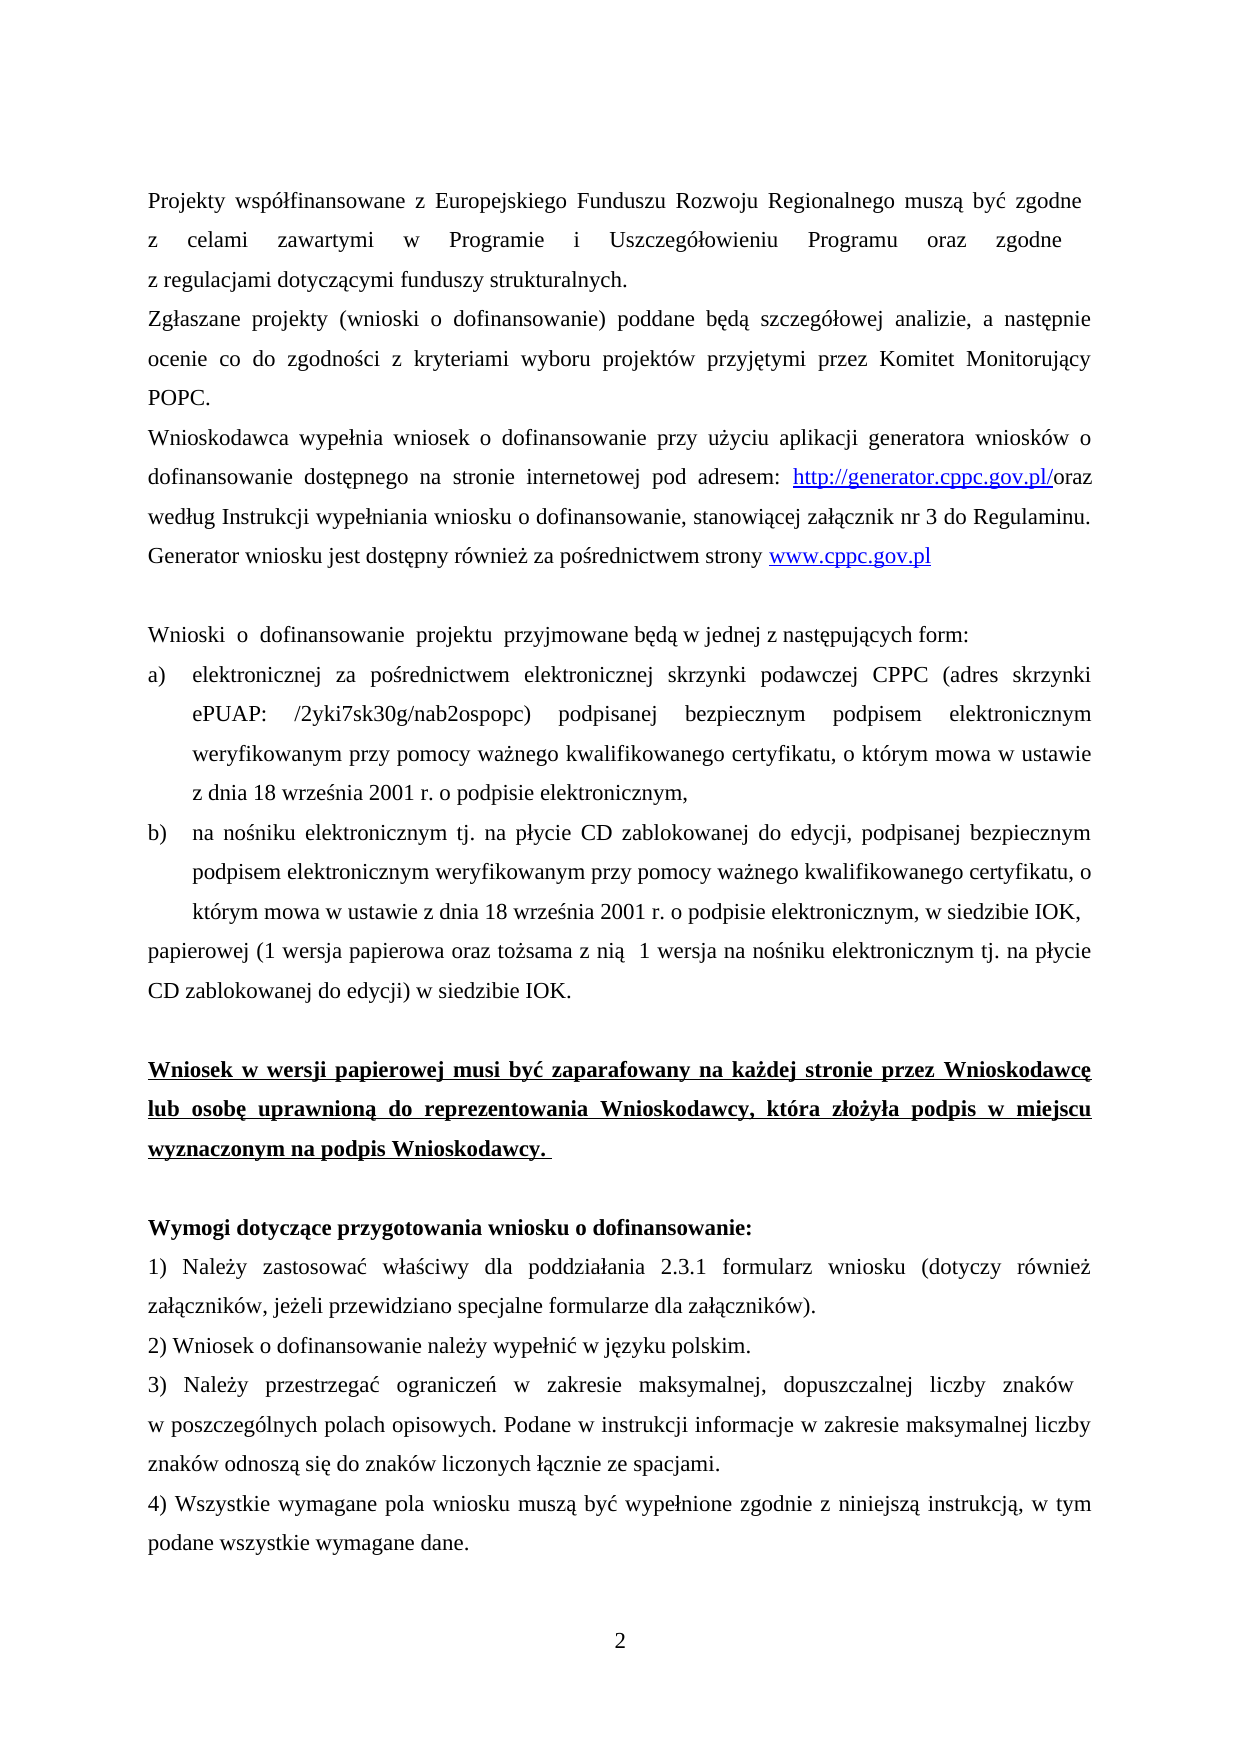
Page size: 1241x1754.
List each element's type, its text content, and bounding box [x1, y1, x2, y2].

text Wniosek w wersji papierowej musi być zaparafowany na każdej stronie przez Wnioskodawcę lub osobę uprawnioną do reprezentowania Wnioskodawcy, która złożyła podpis w miejscu wyznaczonym na podpis Wnioskodawcy. [148, 1056, 1093, 1161]
text Zgłaszane projekty (wnioski o dofinansowanie) poddane będą szczegółowej analizie, a następnie ocenie co do zgodności z kryteriami wyboru projektów przyjętymi przez Komitet Monitorujący POPC. [148, 306, 1093, 411]
text Wnioski o dofinansowanie projektu przyjmowane będą w jednej z następujących form: [148, 621, 1093, 648]
text Wnioskodawca wypełnia wniosek o dofinansowanie przy użyciu aplikacji generatora wniosków o dofinansowanie dostępnego na stronie internetowej pod adresem: http://generator.cppc.gov.pl/oraz według Instrukcji wypełniania wniosku o dofinansowanie, stanowiącej załącznik nr 3 do Regulaminu. Generator wniosku jest dostępny również za pośrednictwem strony www.cppc.gov.pl [148, 424, 1093, 569]
text papierowej (1 wersja papierowa oraz tożsama z nią 1 wersja na nośniku elektronicznym tj. na płycie CD zablokowanej do edycji) w siedzibie IOK. [148, 937, 1093, 1003]
text 3) Należy przestrzegać ograniczeń w zakresie maksymalnej, dopuszczalnej liczby znaków w poszczególnych polach opisowych. Podane w instrukcji informacje w zakresie maksymalnej liczby znaków odnoszą się do znaków liczonych łącznie ze spacjami. [148, 1371, 1093, 1477]
text 4) Wszystkie wymagane pola wniosku muszą być wypełnione zgodnie z niniejszą instrukcją, w tym podane wszystkie wymagane dane. [148, 1490, 1093, 1556]
text Wymogi dotyczące przygotowania wniosku o dofinansowanie: [148, 1213, 1093, 1240]
list na nośniku elektronicznym tj. na płycie CD zablokowanej do edycji, podpisanej bezpiecznym podpisem elektronicznym weryfikowanym przy pomocy ważnego kwalifikowanego certyfikatu, o którym mowa w ustawie z dnia 18 września 2001 r. o podpisie elektronicznym, w siedzibie IOK, [148, 819, 1093, 924]
text 2) Wniosek o dofinansowanie należy wypełnić w języku polskim. [148, 1332, 1093, 1358]
text 1) Należy zastosować właściwy dla poddziałania 2.3.1 formularz wniosku (dotyczy również załączników, jeżeli przewidziano specjalne formularze dla załączników). [148, 1253, 1093, 1319]
list elektronicznej za pośrednictwem elektronicznej skrzynki podawczej CPPC (adres skrzynki ePUAP: /2yki7sk30g/nab2ospopc) podpisanej bezpiecznym podpisem elektronicznym weryfikowanym przy pomocy ważnego kwalifikowanego certyfikatu, o którym mowa w ustawie z dnia 18 września 2001 r. o podpisie elektronicznym, [148, 661, 1093, 806]
text Projekty współfinansowane z Europejskiego Funduszu Rozwoju Regionalnego muszą być zgodne z celami zawartymi w Programie i Uszczegółowieniu Programu oraz zgodne z regulacjami dotyczącymi funduszy strukturalnych. [148, 187, 1093, 292]
